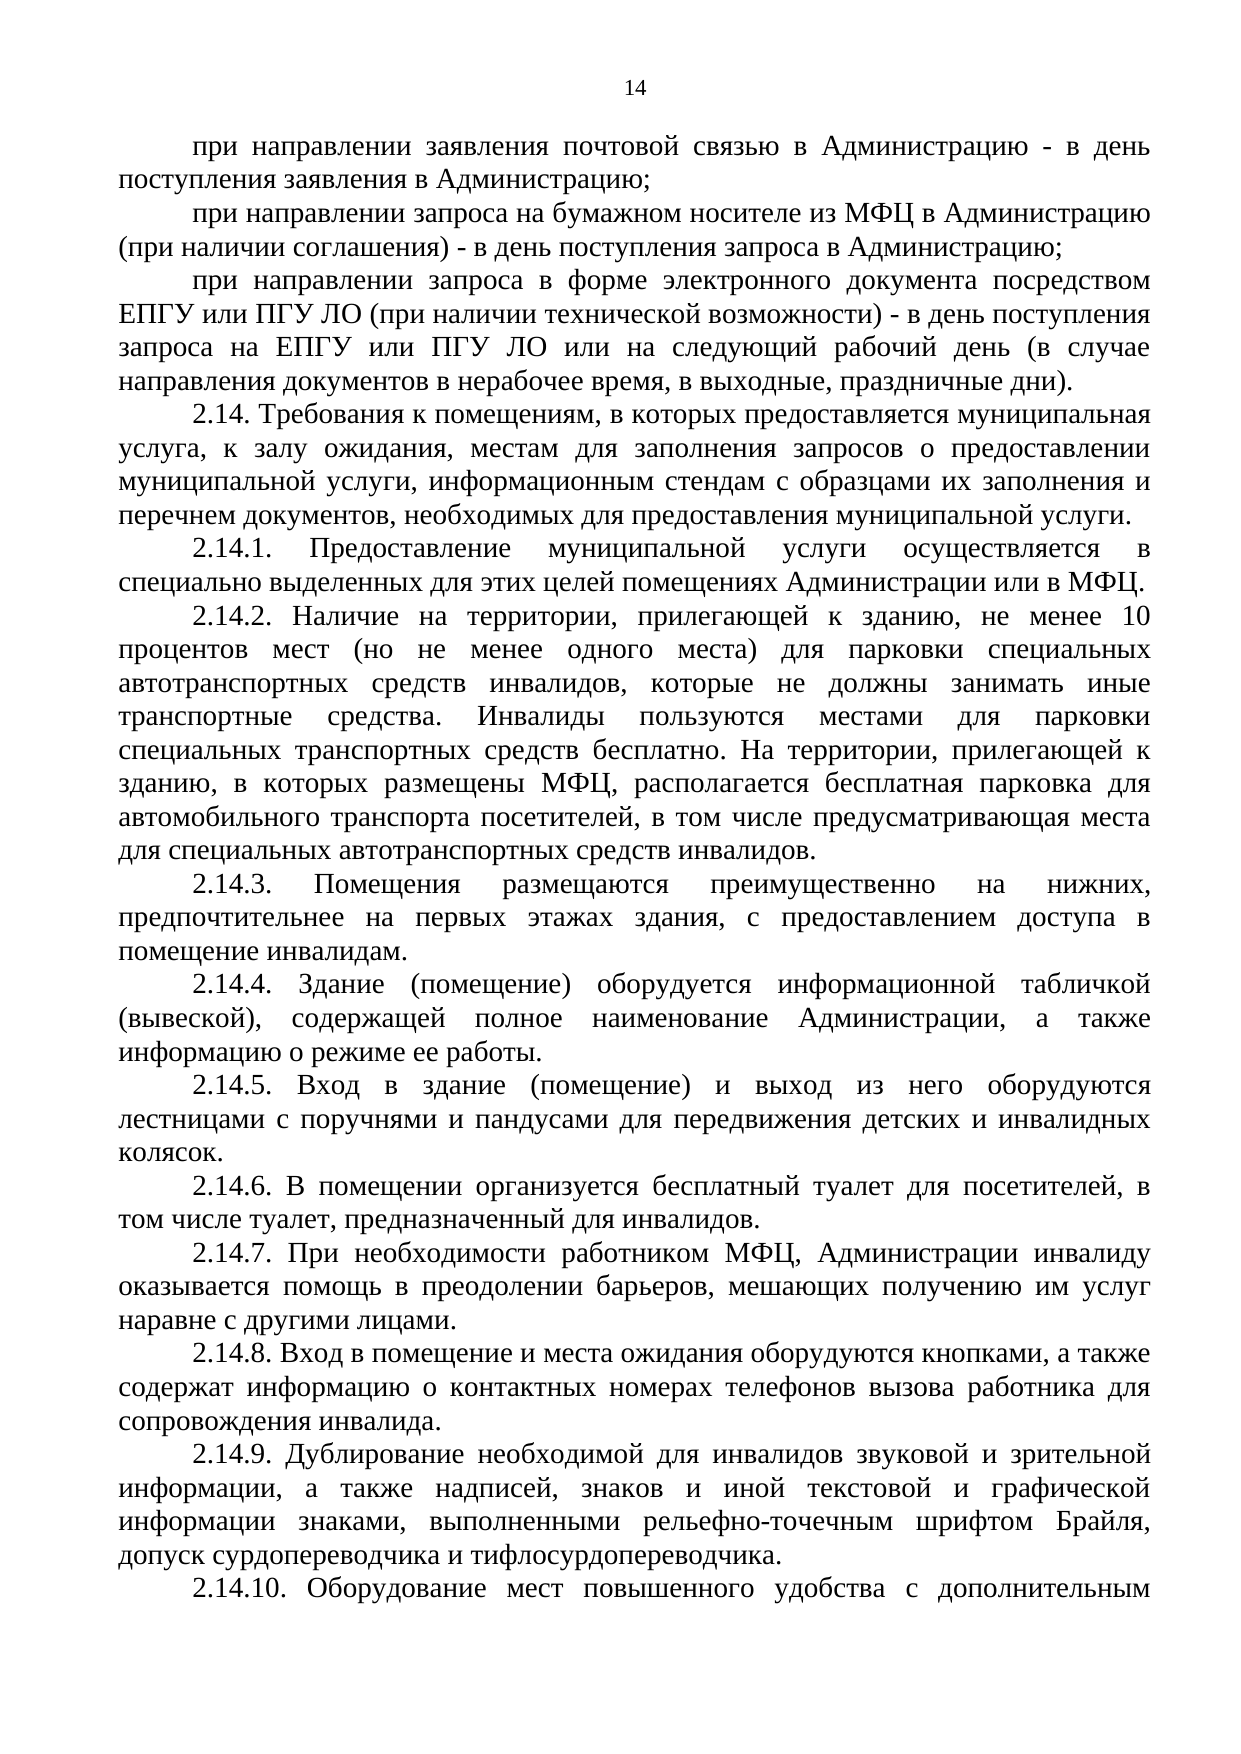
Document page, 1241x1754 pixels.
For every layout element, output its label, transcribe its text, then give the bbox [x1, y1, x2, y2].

text 2.14. Требования к помещениям, в которых предоставляется муниципальная услуга, к залу ожидания, местам для заполнения запросов о предоставлении муниципальной услуги, информационным стендам с образцами их заполнения и перечнем документов, необходимых для предоставления муниципальной услуги. [118, 396, 1152, 531]
text при направлении запроса на бумажном носителе из МФЦ в Администрацию (при наличии соглашения) - в день поступления запроса в Администрацию; [118, 195, 1152, 262]
text 2.14.2. Наличие на территории, прилегающей к зданию, не менее 10 процентов мест (но не менее одного места) для парковки специальных автотранспортных средств инвалидов, которые не должны занимать иные транспортные средства. Инвалиды пользуются местами для парковки специальных транспортных средств бесплатно. На территории, прилегающей к зданию, в которых размещены МФЦ, располагается бесплатная парковка для автомобильного транспорта посетителей, в том числе предусматривающая места для специальных автотранспортных средств инвалидов. [118, 598, 1152, 866]
text 2.14.9. Дублирование необходимой для инвалидов звуковой и зрительной информации, а также надписей, знаков и иной текстовой и графической информации знаками, выполненными рельефно-точечным шрифтом Брайля, допуск сурдопереводчика и тифлосурдопереводчика. [118, 1436, 1152, 1570]
text 2.14.6. В помещении организуется бесплатный туалет для посетителей, в том числе туалет, предназначенный для инвалидов. [118, 1168, 1152, 1235]
text 2.14.3. Помещения размещаются преимущественно на нижних, предпочтительнее на первых этажах здания, с предоставлением доступа в помещение инвалидам. [118, 866, 1152, 967]
text при направлении запроса в форме электронного документа посредством ЕПГУ или ПГУ ЛО (при наличии технической возможности) - в день поступления запроса на ЕПГУ или ПГУ ЛО или на следующий рабочий день (в случае направления документов в нерабочее время, в выходные, праздничные дни). [118, 262, 1152, 396]
text 2.14.1. Предоставление муниципальной услуги осуществляется в специально выделенных для этих целей помещениях Администрации или в МФЦ. [118, 531, 1152, 598]
text при направлении заявления почтовой связью в Администрацию - в день поступления заявления в Администрацию; [118, 128, 1152, 195]
text 2.14.8. Вход в помещение и места ожидания оборудуются кнопками, а также содержат информацию о контактных номерах телефонов вызова работника для сопровождения инвалида. [118, 1336, 1152, 1436]
text 2.14.7. При необходимости работником МФЦ, Администрации инвалиду оказывается помощь в преодолении барьеров, мешающих получению им услуг наравне с другими лицами. [118, 1235, 1152, 1336]
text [118, 1570, 1152, 1604]
text 2.14.4. Здание (помещение) оборудуется информационной табличкой (вывеской), содержащей полное наименование Администрации, а также информацию о режиме ее работы. [118, 967, 1152, 1067]
text 2.14.5. Вход в здание (помещение) и выход из него оборудуются лестницами с поручнями и пандусами для передвижения детских и инвалидных колясок. [118, 1067, 1152, 1168]
